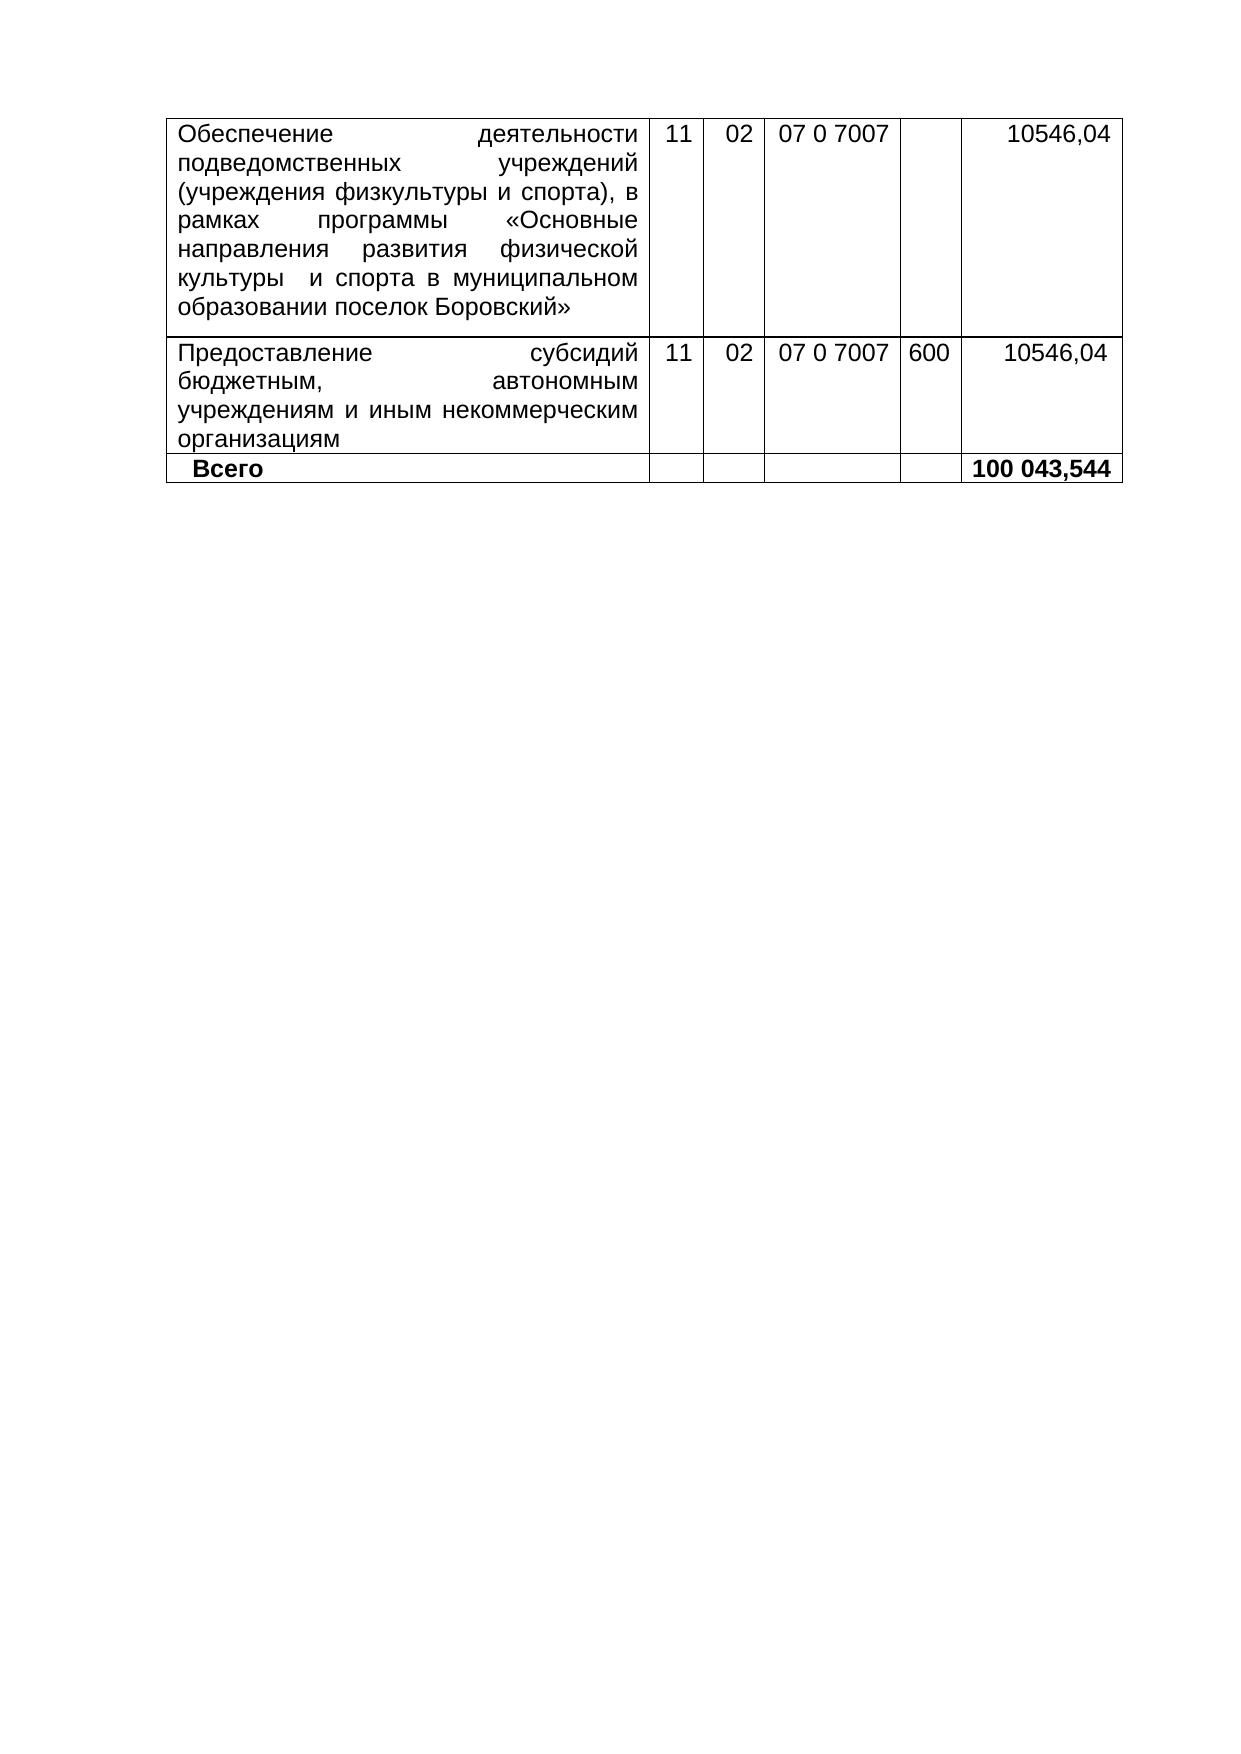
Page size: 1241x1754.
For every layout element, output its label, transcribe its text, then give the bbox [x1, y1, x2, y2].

table_cell 10546,04 [962, 119, 1122, 336]
table_cell 600 [901, 338, 961, 452]
table_cell 02 [704, 338, 764, 452]
table_cell Всего [167, 454, 649, 482]
table_cell 07 0 7007 [765, 338, 900, 452]
table_cell [704, 454, 764, 482]
table_cell [765, 454, 900, 482]
table_cell 10546,04 [962, 338, 1122, 452]
table_cell Предоставление субсидий бюджетным, автономным учреждениям и иным некоммерческим организациям [167, 338, 649, 452]
table_cell 11 [650, 338, 703, 452]
table_cell 02 [704, 119, 764, 336]
table_cell [650, 454, 703, 482]
table_cell [901, 119, 961, 336]
table_cell 11 [650, 119, 703, 336]
table_cell [901, 454, 961, 482]
table_cell 07 0 7007 [765, 119, 900, 336]
table_cell Обеспечение деятельности подведомственных учреждений (учреждения физкультуры и спорта), в рамках программы «Основные направления развития физической культуры и спорта в муниципальном образовании поселок Боровский» [167, 119, 649, 336]
table_cell 100 043,544 [962, 454, 1122, 482]
